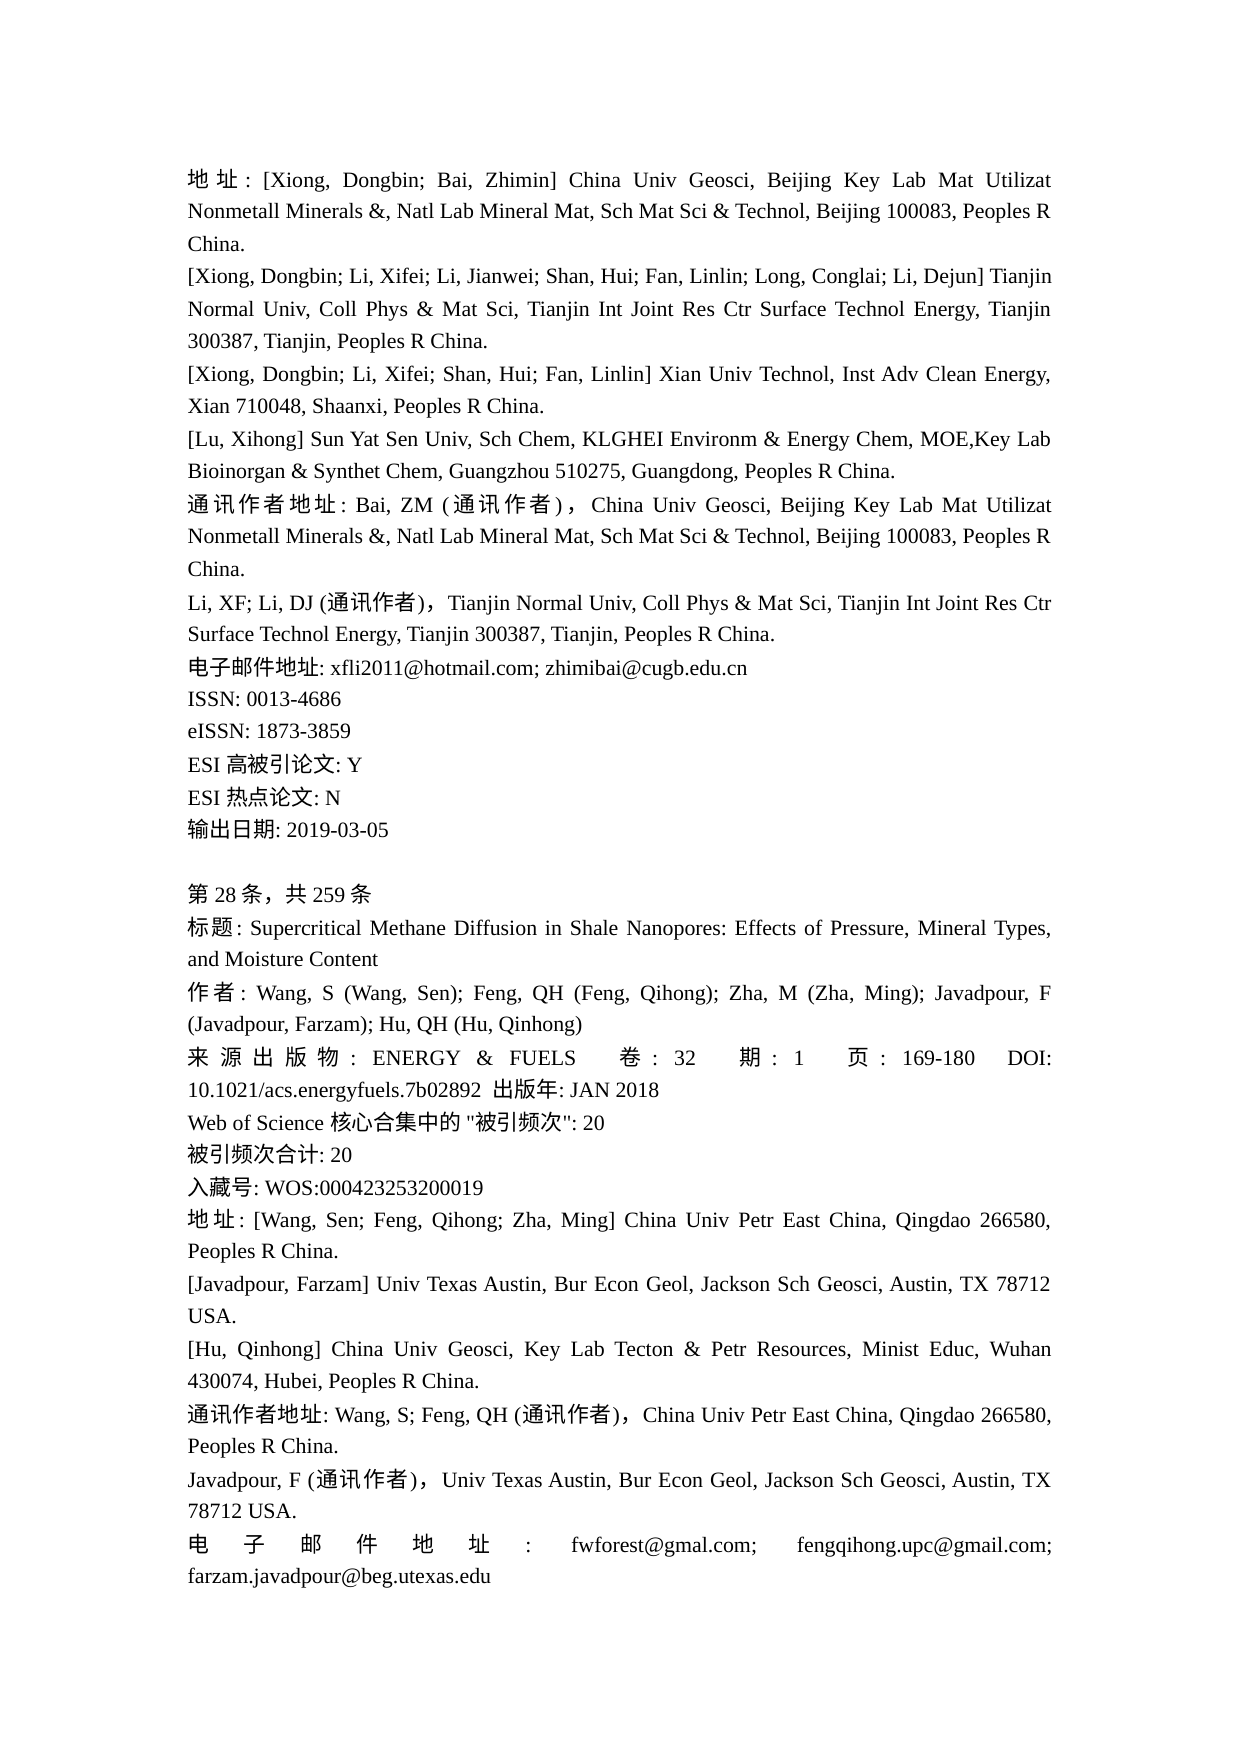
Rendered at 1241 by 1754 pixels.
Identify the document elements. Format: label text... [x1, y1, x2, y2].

text 入藏号: WOS:000423253200019 [187, 1169, 1053, 1202]
text 作者: Wang, S (Wang, Sen); Feng, QH (Feng, Qihong); Zha, M (Zha, Ming); Javadpour, F (Javadpour, Farzam); Hu, QH (Hu, Qinhong) [187, 974, 1053, 1039]
text ESI 热点论文: N [187, 779, 1053, 812]
text [Javadpour, Farzam] Univ Texas Austin, Bur Econ Geol, Jackson Sch Geosci, Austin, TX 78712 USA. [187, 1267, 1053, 1332]
text 电子邮件地址: xfli2011@hotmail.com; zhimibai@cugb.edu.cn [187, 649, 1053, 682]
text Web of Science 核心合集中的 "被引频次": 20 [187, 1104, 1053, 1137]
text eISSN: 1873-3859 [187, 714, 1053, 747]
text 来源出版物: ENERGY & FUELS 卷: 32 期: 1 页: 169-180 DOI: 10.1021/acs.energyfuels.7b02892 出版年: JAN 2018 [187, 1039, 1053, 1104]
text 输出日期: 2019-03-05 [187, 812, 1053, 844]
text 通讯作者地址: Wang, S; Feng, QH (通讯作者)，China Univ Petr East China, Qingdao 266580, Peoples R China. [187, 1397, 1053, 1462]
text [Xiong, Dongbin; Li, Xifei; Li, Jianwei; Shan, Hui; Fan, Linlin; Long, Conglai; Li, Dejun] Tianjin Normal Univ, Coll Phys & Mat Sci, Tianjin Int Joint Res Ctr Surface Technol Energy, Tianjin 300387, Tianjin, Peoples R China. [187, 259, 1053, 357]
text [Xiong, Dongbin; Li, Xifei; Shan, Hui; Fan, Linlin] Xian Univ Technol, Inst Adv Clean Energy, Xian 710048, Shaanxi, Peoples R China. [187, 357, 1053, 422]
text ESI 高被引论文: Y [187, 747, 1053, 779]
text 第 28 条，共 259 条 [187, 877, 1053, 909]
text Li, XF; Li, DJ (通讯作者)，Tianjin Normal Univ, Coll Phys & Mat Sci, Tianjin Int Joint Res Ctr Surface Technol Energy, Tianjin 300387, Tianjin, Peoples R China. [187, 584, 1053, 649]
text ISSN: 0013-4686 [187, 682, 1053, 714]
text 被引频次合计: 20 [187, 1137, 1053, 1169]
text 通讯作者地址: Bai, ZM (通讯作者)，China Univ Geosci, Beijing Key Lab Mat Utilizat Nonmetall Minerals &, Natl Lab Mineral Mat, Sch Mat Sci & Technol, Beijing 100083, Peoples R China. [187, 487, 1053, 584]
text 地址: [Wang, Sen; Feng, Qihong; Zha, Ming] China Univ Petr East China, Qingdao 266580, Peoples R China. [187, 1202, 1053, 1267]
text 电子邮件地址: fwforest@gmal.com; fengqihong.upc@gmail.com; farzam.javadpour@beg.utexas.edu [187, 1527, 1053, 1592]
text [Hu, Qinhong] China Univ Geosci, Key Lab Tecton & Petr Resources, Minist Educ, Wuhan 430074, Hubei, Peoples R China. [187, 1332, 1053, 1397]
text 标题: Supercritical Methane Diffusion in Shale Nanopores: Effects of Pressure, Mineral Types, and Moisture Content [187, 909, 1053, 974]
text Javadpour, F (通讯作者)，Univ Texas Austin, Bur Econ Geol, Jackson Sch Geosci, Austin, TX 78712 USA. [187, 1462, 1053, 1527]
text [Lu, Xihong] Sun Yat Sen Univ, Sch Chem, KLGHEI Environm & Energy Chem, MOE,Key Lab Bioinorgan & Synthet Chem, Guangzhou 510275, Guangdong, Peoples R China. [187, 422, 1053, 487]
text 地址: [Xiong, Dongbin; Bai, Zhimin] China Univ Geosci, Beijing Key Lab Mat Utilizat Nonmetall Minerals &, Natl Lab Mineral Mat, Sch Mat Sci & Technol, Beijing 100083, Peoples R China. [187, 162, 1053, 259]
